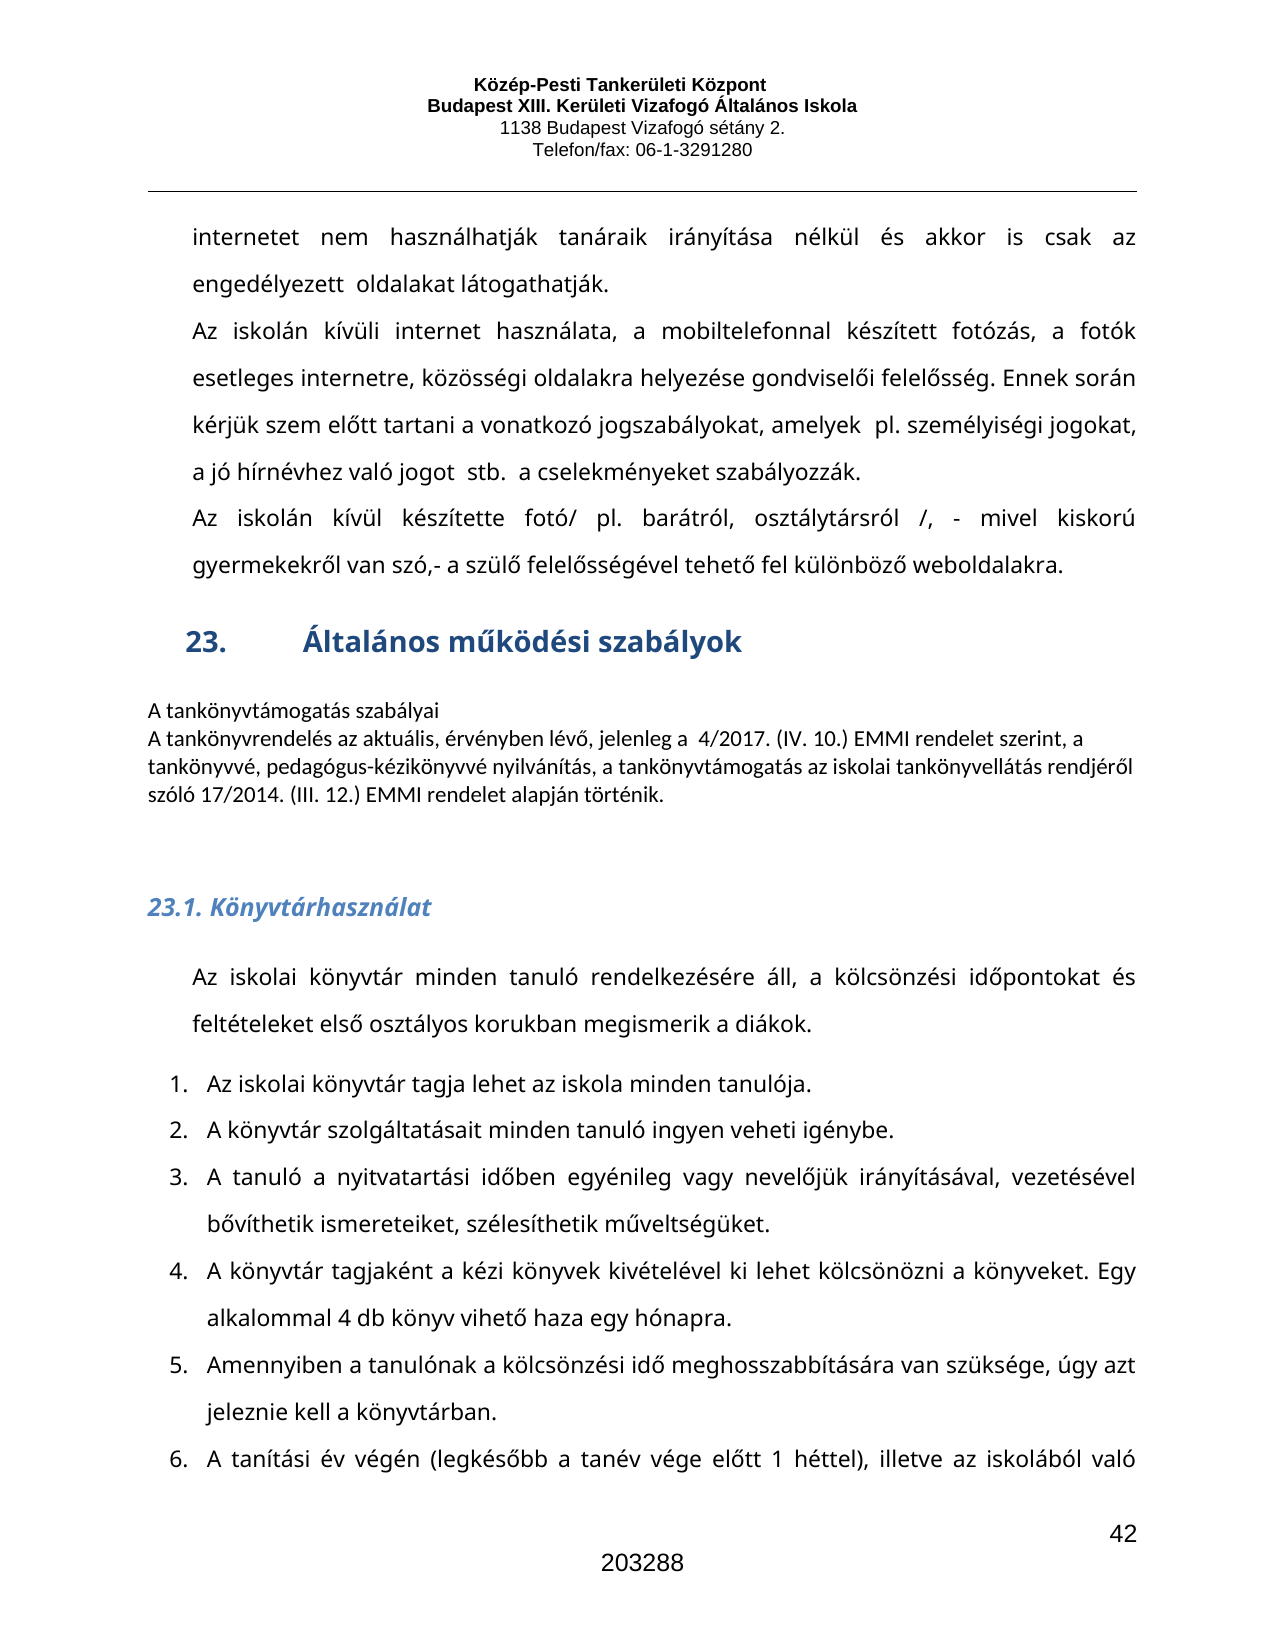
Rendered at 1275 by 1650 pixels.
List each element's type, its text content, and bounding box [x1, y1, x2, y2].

text Az iskolai könyvtár minden tanuló rendelkezésére áll, a kölcsönzési időpontokat és feltételeket első osztályos korukban megismerik a diákok. [192, 961, 1137, 1039]
text Az iskolán kívüli internet használata, a mobiltelefonnal készített fotózás, a fotók esetleges internetre, közösségi oldalakra helyezése gondviselői felelősség. Ennek során kérjük szem előtt tartani a vonatkozó jogszabályokat, amelyek pl. személyiségi jogokat, a jó hírnévhez való jogot stb. a cselekményeket szabályozzák. [192, 315, 1137, 487]
list Amennyiben a tanulónak a kölcsönzési idő meghosszabbítására van szüksége, úgy azt jeleznie kell a könyvtárban. [169, 1349, 1137, 1427]
list A könyvtár tagjaként a kézi könyvek kivételével ki lehet kölcsönözni a könyveket. Egy alkalommal 4 db könyv vihető haza egy hónapra. [169, 1255, 1137, 1333]
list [169, 1442, 1137, 1474]
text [192, 221, 1137, 299]
list Az iskolai könyvtár tagja lehet az iskola minden tanulója. [169, 1067, 1137, 1099]
text A tankönyvrendelés az aktuális, érvényben lévő, jelenleg a 4/2017. (IV. 10.) EMMI rendelet szerint, a tankönyvvé, pedagógus-kézikönyvvé nyilvánítás, a tankönyvtámogatás az iskolai tankönyvellátás rendjéről szóló 17/2014. (III. 12.) EMMI rendelet alapján történik. [148, 724, 1137, 808]
text Az iskolán kívül készítette fotó/ pl. barátról, osztálytársról /, - mivel kiskorú gyermekekről van szó,- a szülő felelősségével tehető fel különböző weboldalakra. [192, 502, 1137, 581]
text A tankönyvtámogatás szabályai [148, 696, 1137, 724]
list A könyvtár szolgáltatásait minden tanuló ingyen veheti igénybe. [169, 1114, 1137, 1146]
subtitle 23.1. Könyvtárhasználat [148, 890, 1137, 924]
subtitle Általános működési szabályok [185, 621, 1137, 661]
list A tanuló a nyitvatartási időben egyénileg vagy nevelőjük irányításával, vezetésével bővíthetik ismereteiket, szélesíthetik műveltségüket. [169, 1161, 1137, 1239]
